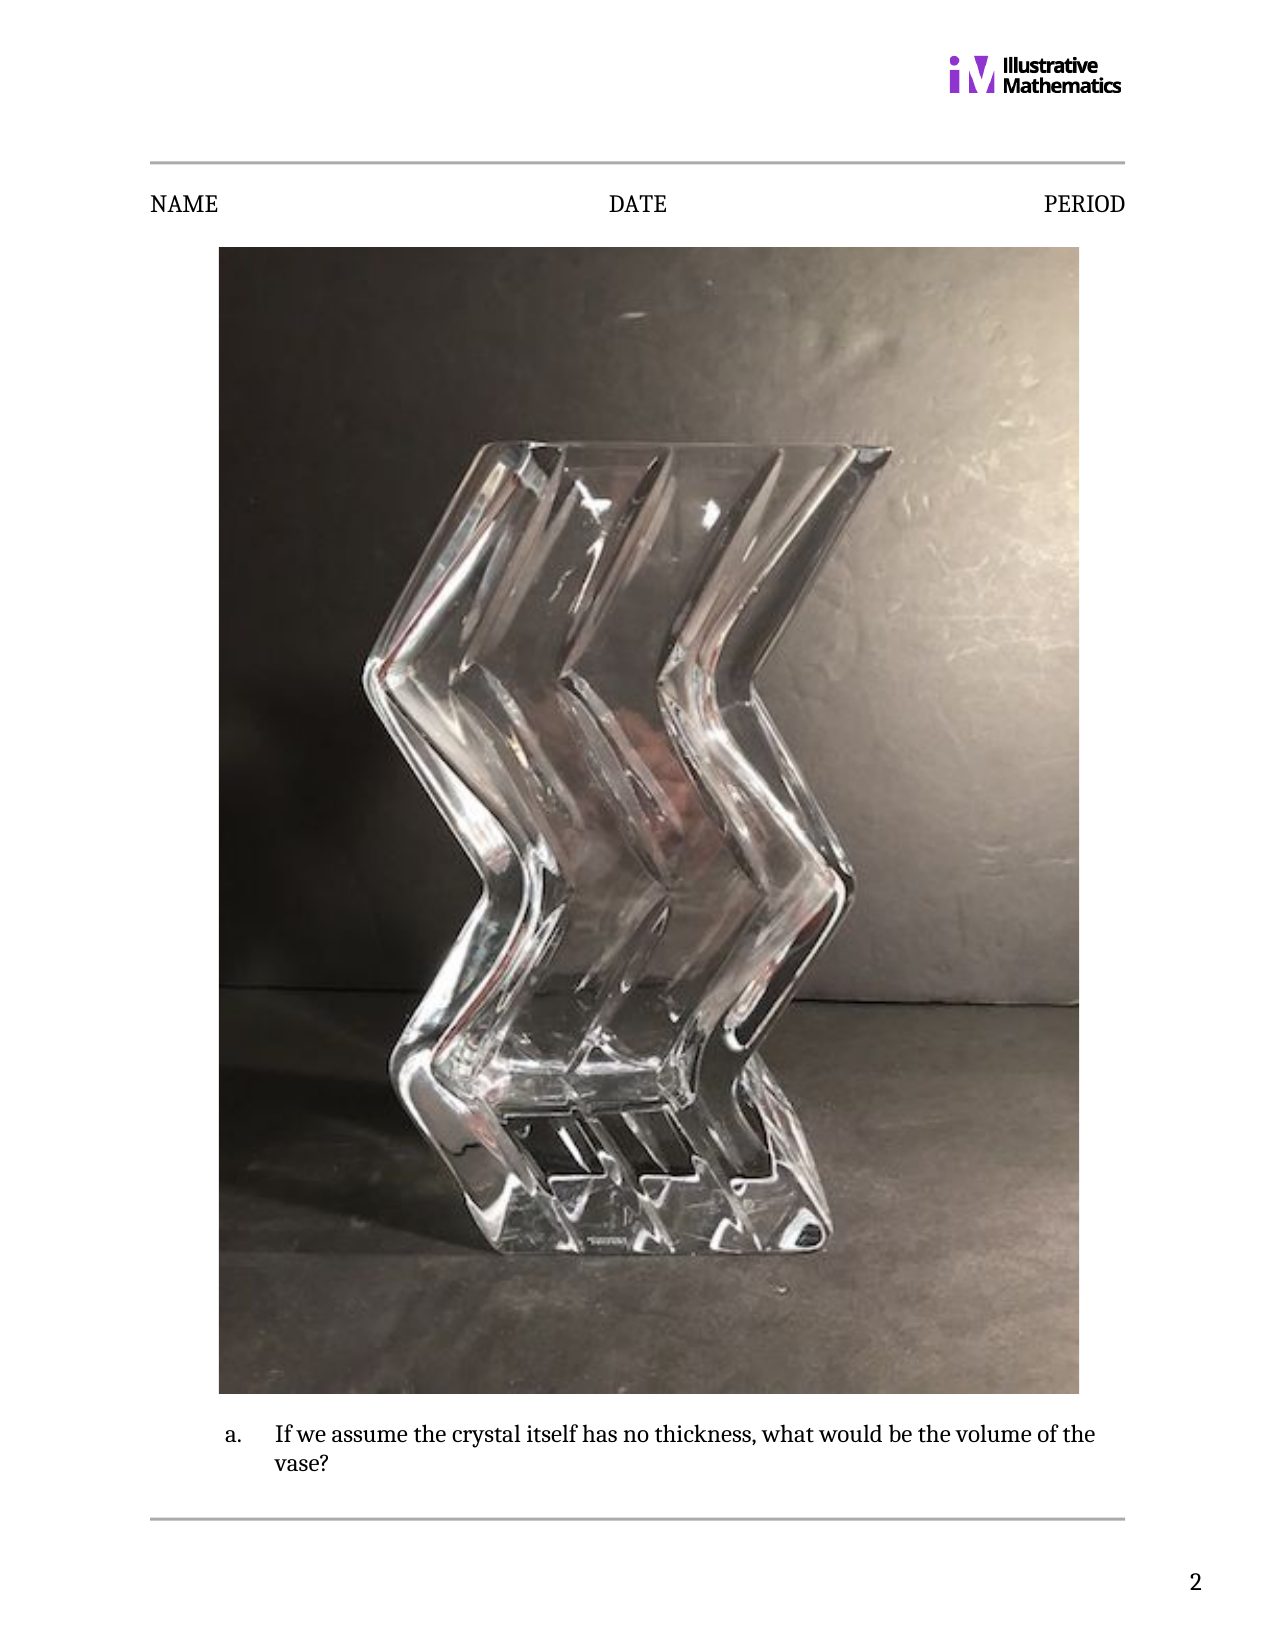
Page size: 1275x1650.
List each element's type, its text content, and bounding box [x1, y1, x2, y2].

picture [949, 55, 1121, 93]
picture [218, 247, 1080, 1394]
list If we assume the crystal itself has no thickness, what would be the volume of the vase? [225, 1420, 1125, 1478]
